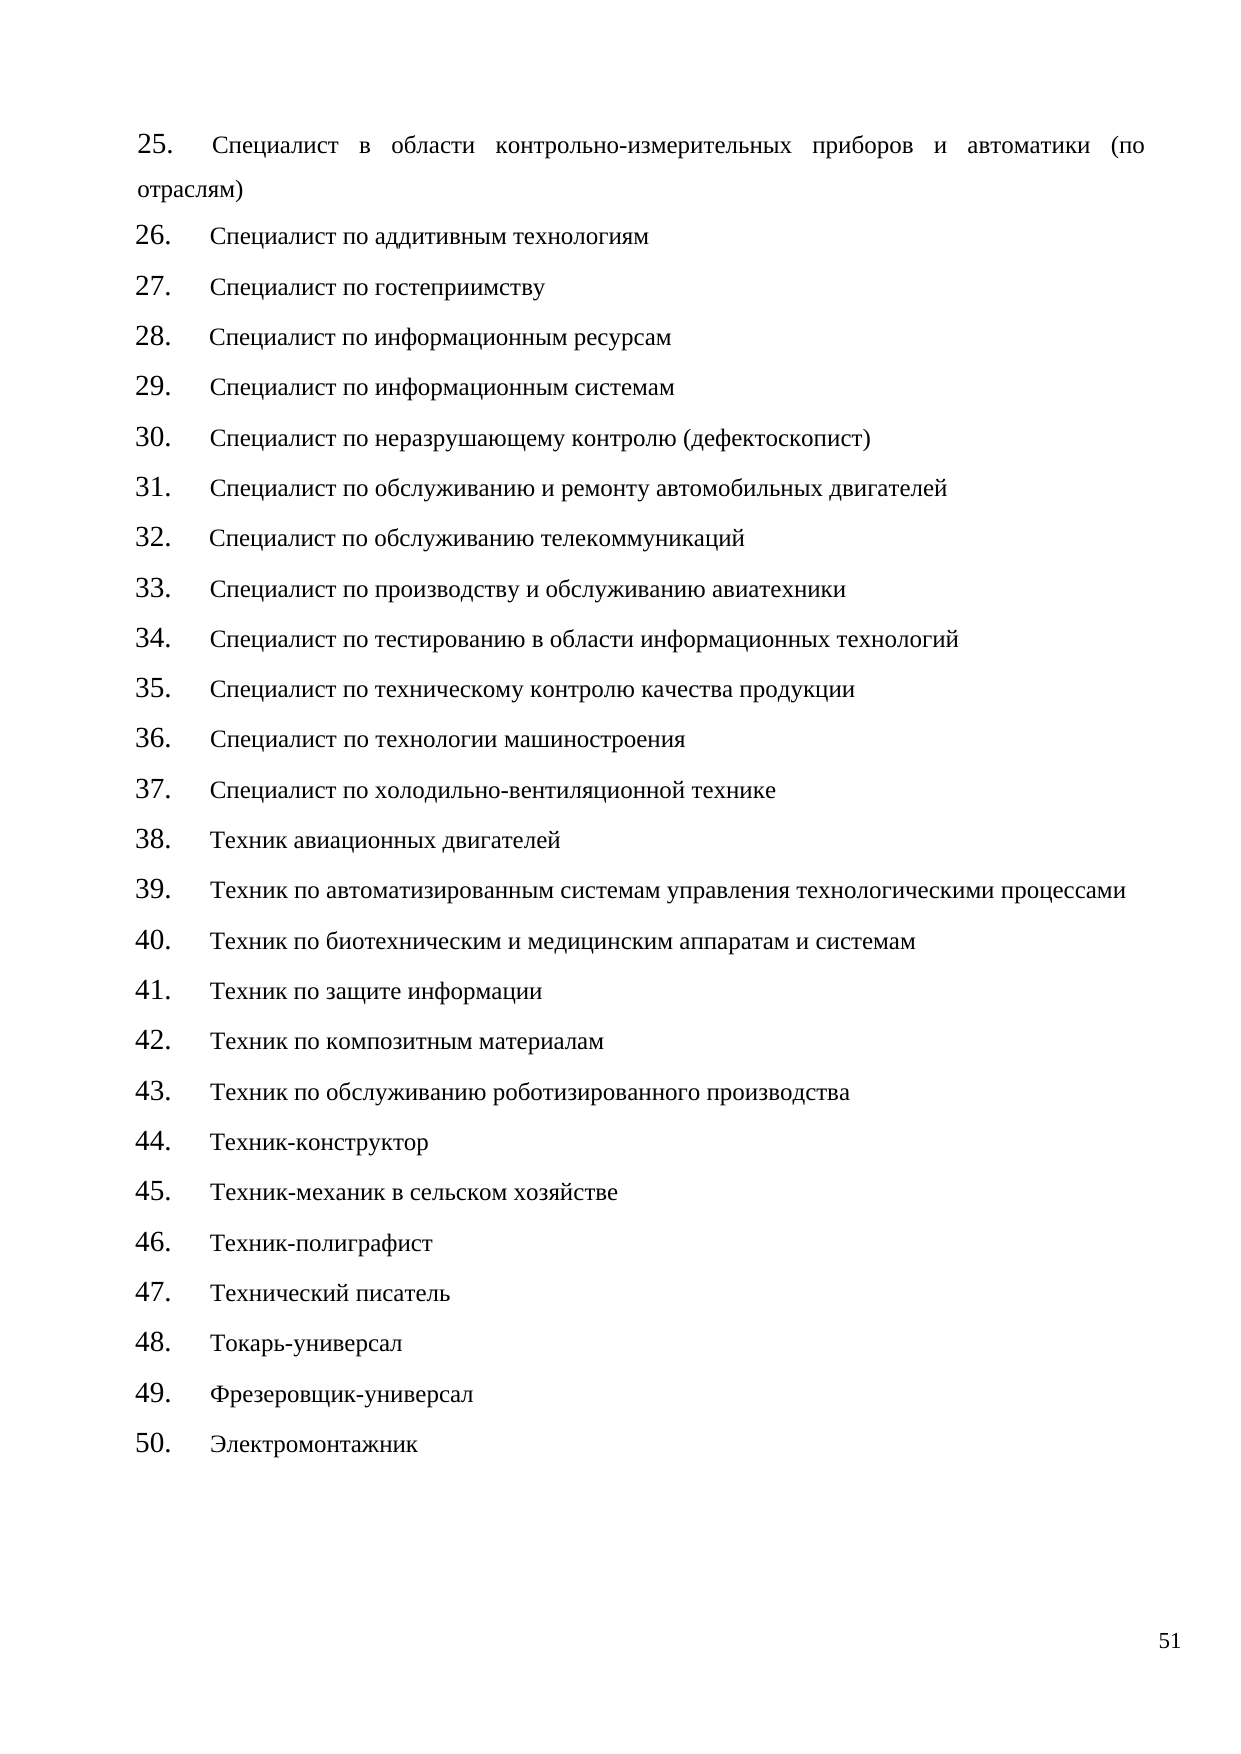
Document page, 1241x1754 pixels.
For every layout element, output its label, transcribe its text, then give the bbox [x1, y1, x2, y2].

list Специалист по технологии машиностроения [135, 721, 1181, 754]
list Специалист по неразрушающему контролю (дефектоскопист) [135, 419, 1181, 452]
list Специалист по информационным ресурсам [135, 318, 1181, 352]
list Токарь-универсал [135, 1324, 1181, 1358]
list Техник-механик в сельском хозяйстве [135, 1173, 1181, 1207]
list Специалист по обслуживанию и ремонту автомобильных двигателей [135, 469, 1181, 503]
list Техник-конструктор [135, 1123, 1181, 1157]
list Техник по автоматизированным системам управления технологическими процессами [135, 872, 1156, 905]
list Специалист по информационным системам [135, 368, 1181, 402]
list Специалист по гостеприимству [135, 268, 1181, 301]
list Специалист по аддитивным технологиям [135, 217, 1181, 251]
list Специалист по производству и обслуживанию авиатехники [135, 570, 1181, 603]
list Специалист по холодильно-вентиляционной технике [135, 771, 1181, 804]
list Специалист по обслуживанию телекоммуникаций [135, 519, 1181, 553]
list Техник по защите информации [135, 972, 1181, 1006]
list Фрезеровщик-универсал [135, 1375, 1181, 1408]
list Техник по обслуживанию роботизированного производства [135, 1073, 1181, 1106]
list Технический писатель [135, 1274, 1181, 1308]
list Техник авиационных двигателей [135, 821, 1181, 855]
list Техник-полиграфист [135, 1224, 1181, 1257]
list Специалист в области контрольно-измерительных приборов и автоматики (по отраслям) [137, 126, 1146, 203]
list Электромонтажник [135, 1425, 1181, 1458]
list Специалист по тестированию в области информационных технологий [135, 620, 1181, 653]
list Специалист по техническому контролю качества продукции [135, 670, 1181, 704]
list Техник по биотехническим и медицинским аппаратам и системам [135, 922, 1181, 955]
list Техник по композитным материалам [135, 1022, 1181, 1056]
